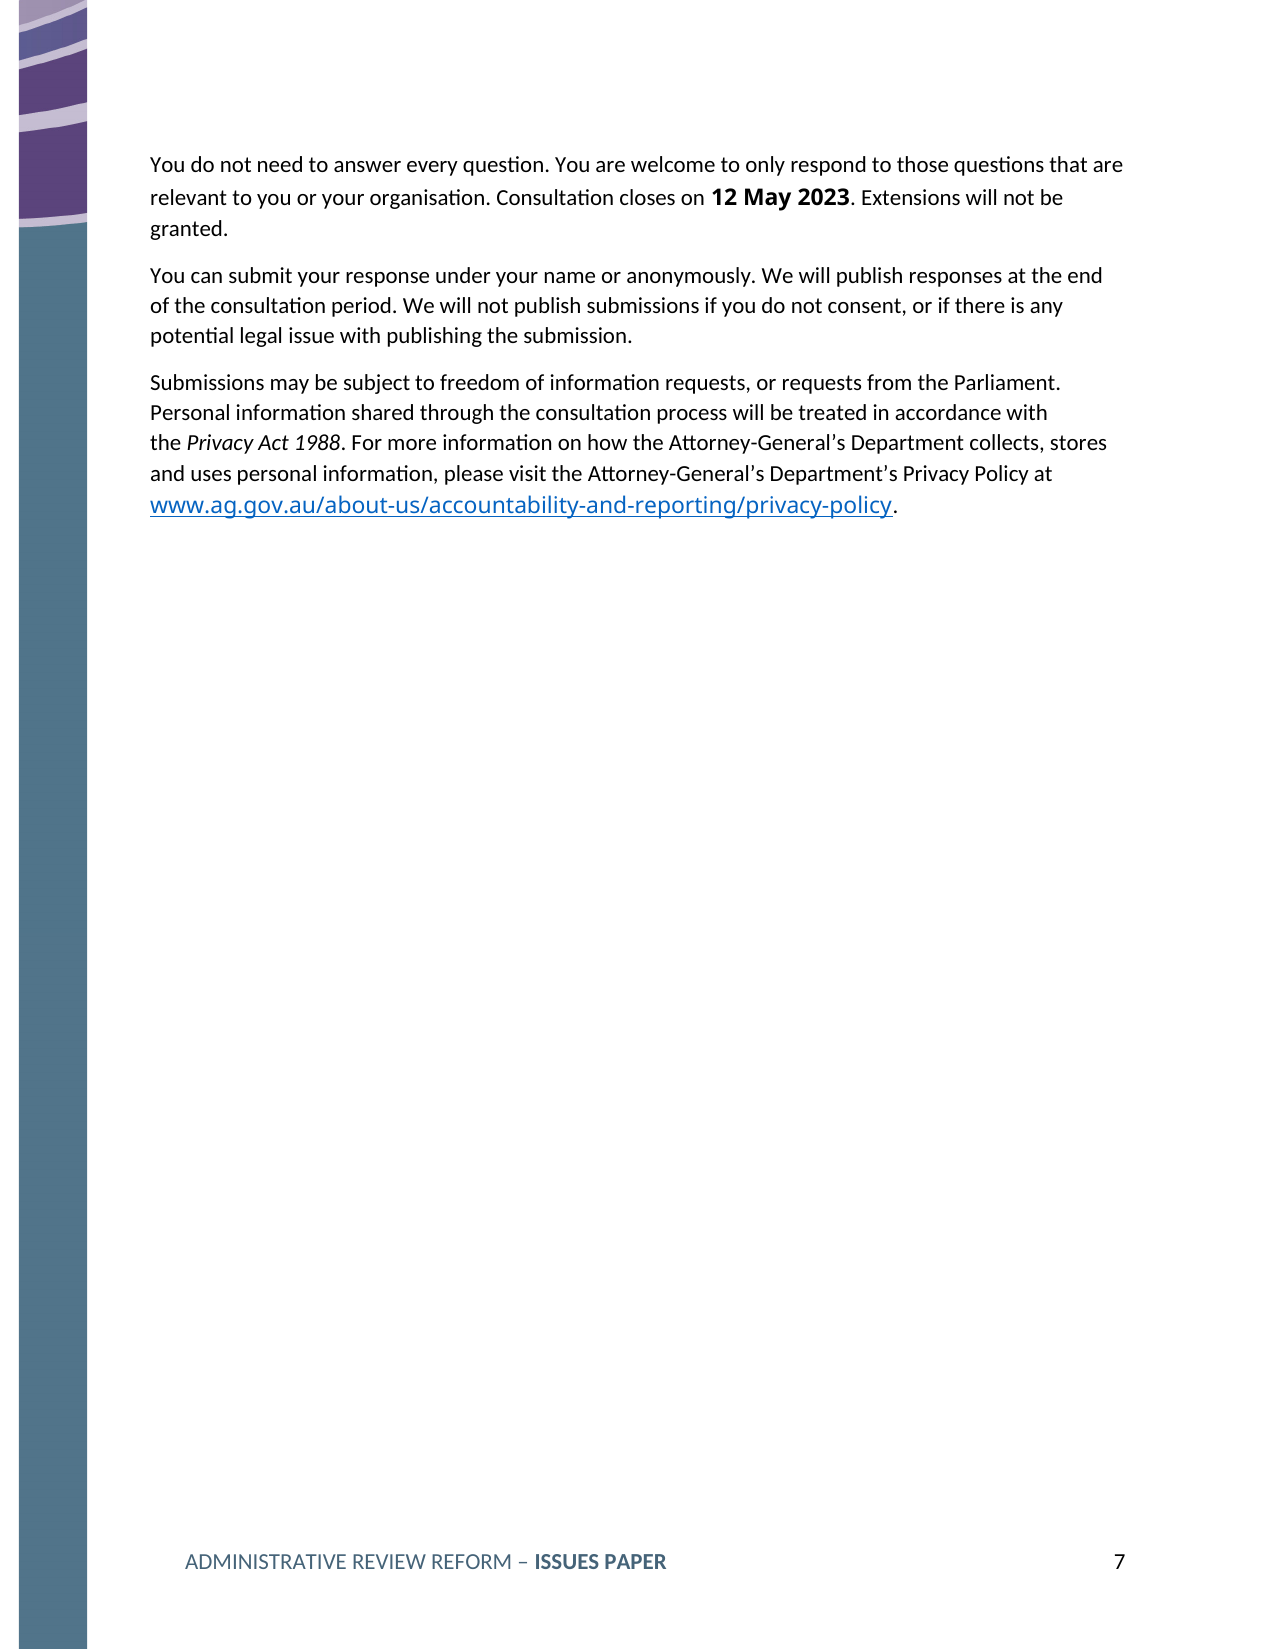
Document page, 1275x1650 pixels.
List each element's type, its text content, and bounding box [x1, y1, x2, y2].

picture [18, 0, 88, 1647]
text You can submit your response under your name or anonymously. We will publish responses at the end of the consultation period. We will not publish submissions if you do not consent, or if there is any potential legal issue with publishing the submission. [150, 261, 1125, 349]
text You do not need to answer every question. You are welcome to only respond to those questions that are relevant to you or your organisation. Consultation closes on 12 May 2023. Extensions will not be granted. [150, 150, 1125, 242]
text Submissions may be subject to freedom of information requests, or requests from the Parliament. Personal information shared through the consultation process will be treated in accordance with the Privacy Act 1988. For more information on how the Attorney-General’s Department collects, stores and uses personal information, please visit the Attorney-General’s Department’s Privacy Policy at www.ag.gov.au/about-us/accountability-and-reporting/privacy-policy. [150, 368, 1125, 521]
